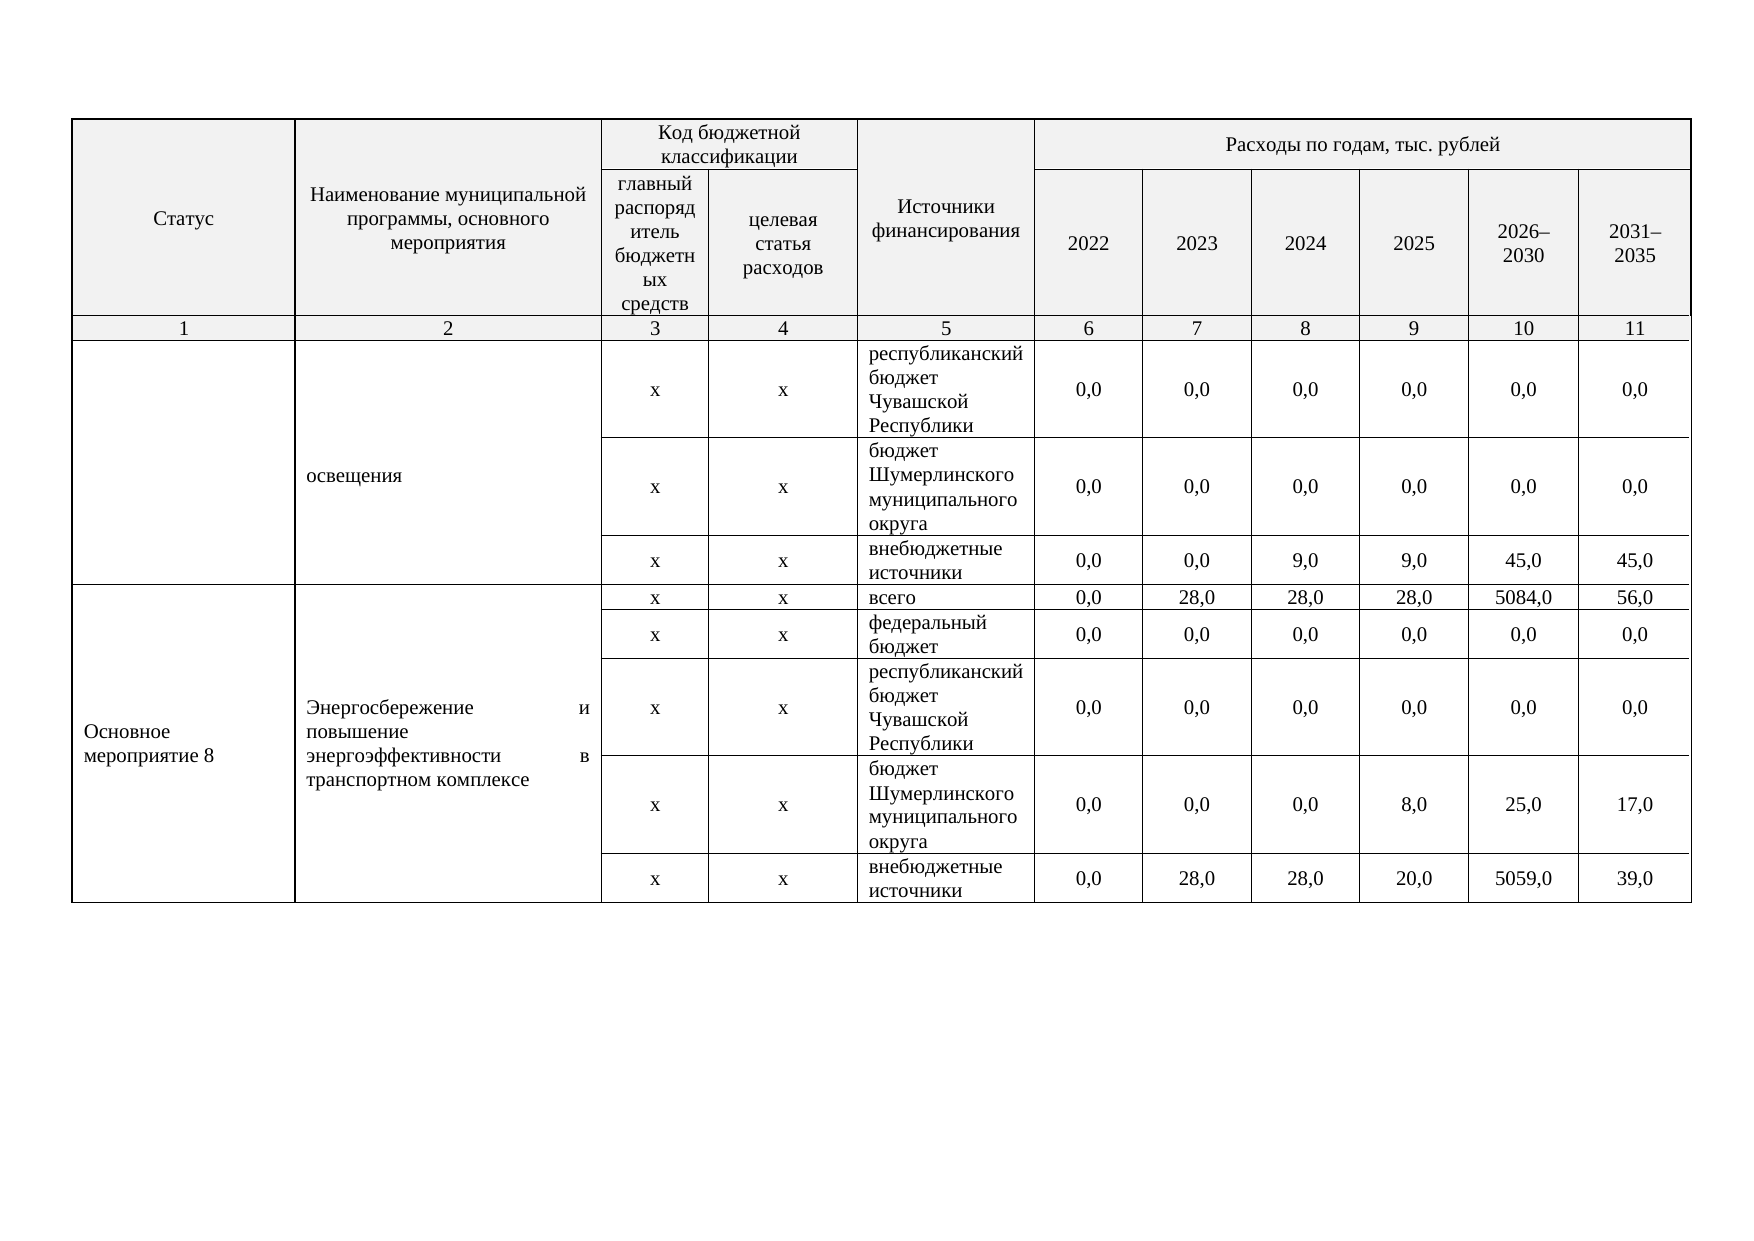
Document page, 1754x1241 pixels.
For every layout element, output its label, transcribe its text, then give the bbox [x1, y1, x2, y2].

table_cell бюджет Шумерлинского муниципального округа [858, 756, 1034, 853]
table_cell 0,0 [1469, 610, 1578, 658]
table_cell 2025 [1360, 170, 1468, 315]
table_cell x [709, 341, 857, 437]
table_cell 0,0 [1035, 438, 1142, 534]
table_cell 45,0 [1579, 535, 1691, 584]
table_cell 2031–2035 [1579, 170, 1690, 315]
table_cell x [602, 756, 708, 853]
table_cell 0,0 [1035, 585, 1142, 609]
table_cell 6 [1035, 316, 1142, 340]
table_cell 8 [1252, 316, 1359, 340]
table_cell 0,0 [1143, 610, 1251, 658]
table_cell 0,0 [1252, 659, 1359, 755]
table_cell 0,0 [1035, 659, 1142, 755]
table_cell 20,0 [1360, 854, 1468, 902]
table_cell 2023 [1143, 170, 1251, 315]
table_cell 28,0 [1252, 854, 1359, 902]
table_cell 0,0 [1579, 340, 1691, 437]
table_cell x [602, 659, 708, 755]
table_cell всего [858, 585, 1034, 609]
table_cell 2026–2030 [1469, 170, 1578, 315]
table_cell 10 [1469, 316, 1578, 340]
table_cell 0,0 [1360, 341, 1468, 437]
table_cell 0,0 [1143, 536, 1251, 584]
table_cell 0,0 [1143, 659, 1251, 755]
table_cell главный распорядитель бюджетных средств [602, 170, 708, 315]
table_cell 0,0 [1469, 341, 1578, 437]
table_header Расходы по годам, тыс. рублей [1035, 120, 1690, 168]
table_header Статус [73, 120, 294, 315]
table_cell 28,0 [1143, 585, 1251, 609]
table_cell 0,0 [1252, 610, 1359, 658]
table_cell 0,0 [1469, 438, 1578, 534]
table_cell внебюджетные источники [858, 854, 1034, 902]
table_header Код бюджетной классификации [602, 120, 857, 168]
table_cell 0,0 [1035, 341, 1142, 437]
table_cell 39,0 [1579, 853, 1691, 902]
table_cell 25,0 [1469, 756, 1578, 853]
table_cell 5059,0 [1469, 854, 1578, 902]
table_cell x [602, 536, 708, 584]
table_cell республиканский бюджет Чувашской Республики [858, 659, 1034, 755]
table_cell 28,0 [1252, 585, 1359, 609]
table_cell x [709, 659, 857, 755]
table_cell 2 [296, 316, 601, 340]
table_cell х [602, 585, 708, 609]
table_cell 0,0 [1252, 756, 1359, 853]
table_cell 0,0 [1579, 609, 1691, 658]
table_cell x [709, 756, 857, 853]
table_cell 0,0 [1143, 756, 1251, 853]
table_cell х [709, 585, 857, 609]
table_cell бюджет Шумерлинского муниципального округа [858, 438, 1034, 534]
table_cell 0,0 [1252, 438, 1359, 534]
table_cell 0,0 [1252, 341, 1359, 437]
table_cell целевая статья расходов [709, 170, 857, 315]
table_cell 4 [709, 316, 857, 340]
table_cell 5084,0 [1469, 585, 1578, 609]
table_cell 0,0 [1035, 536, 1142, 584]
table_cell 9 [1360, 316, 1468, 340]
table_header Наименование муниципальной программы, основного мероприятия [296, 120, 601, 315]
table_cell 8,0 [1360, 756, 1468, 853]
table_cell 2022 [1035, 170, 1142, 315]
table_cell 0,0 [1360, 610, 1468, 658]
table_cell x [602, 341, 708, 437]
table_cell 5 [858, 316, 1034, 340]
table_cell 17,0 [1579, 755, 1691, 853]
table_cell Энергосбережение и повышение энергоэффективности в транспортном комплексе [296, 585, 601, 902]
table_cell x [709, 536, 857, 584]
table_cell внебюджетные источники [858, 536, 1034, 584]
table_cell 28,0 [1360, 585, 1468, 609]
table_cell Основное мероприятие 8 [73, 585, 294, 902]
table_cell 0,0 [1469, 659, 1578, 755]
table_cell 7 [1143, 316, 1251, 340]
table_cell 0,0 [1035, 854, 1142, 902]
table_header Источники финансирования [858, 120, 1034, 315]
table_cell 9,0 [1252, 536, 1359, 584]
table_cell 11 [1579, 315, 1691, 340]
table_cell 0,0 [1035, 610, 1142, 658]
table_cell федеральный бюджет [858, 610, 1034, 658]
table_cell x [602, 854, 708, 902]
table_cell республиканский бюджет Чувашской Республики [858, 341, 1034, 437]
table_cell 56,0 [1579, 584, 1691, 609]
table_cell 0,0 [1143, 341, 1251, 437]
table_cell x [709, 610, 857, 658]
table_cell 28,0 [1143, 854, 1251, 902]
table_cell x [602, 438, 708, 534]
table_cell 1 [73, 316, 294, 340]
table_cell 0,0 [1579, 437, 1691, 534]
table_cell 0,0 [1035, 756, 1142, 853]
table_cell 45,0 [1469, 536, 1578, 584]
table_cell x [709, 854, 857, 902]
table_cell 0,0 [1360, 438, 1468, 534]
table_cell 0,0 [1360, 659, 1468, 755]
table_cell x [709, 438, 857, 534]
table_cell 2024 [1252, 170, 1359, 315]
table_cell 0,0 [1579, 658, 1691, 755]
table_cell 3 [602, 316, 708, 340]
table_cell 0,0 [1143, 438, 1251, 534]
table_cell x [602, 610, 708, 658]
table_cell 9,0 [1360, 536, 1468, 584]
